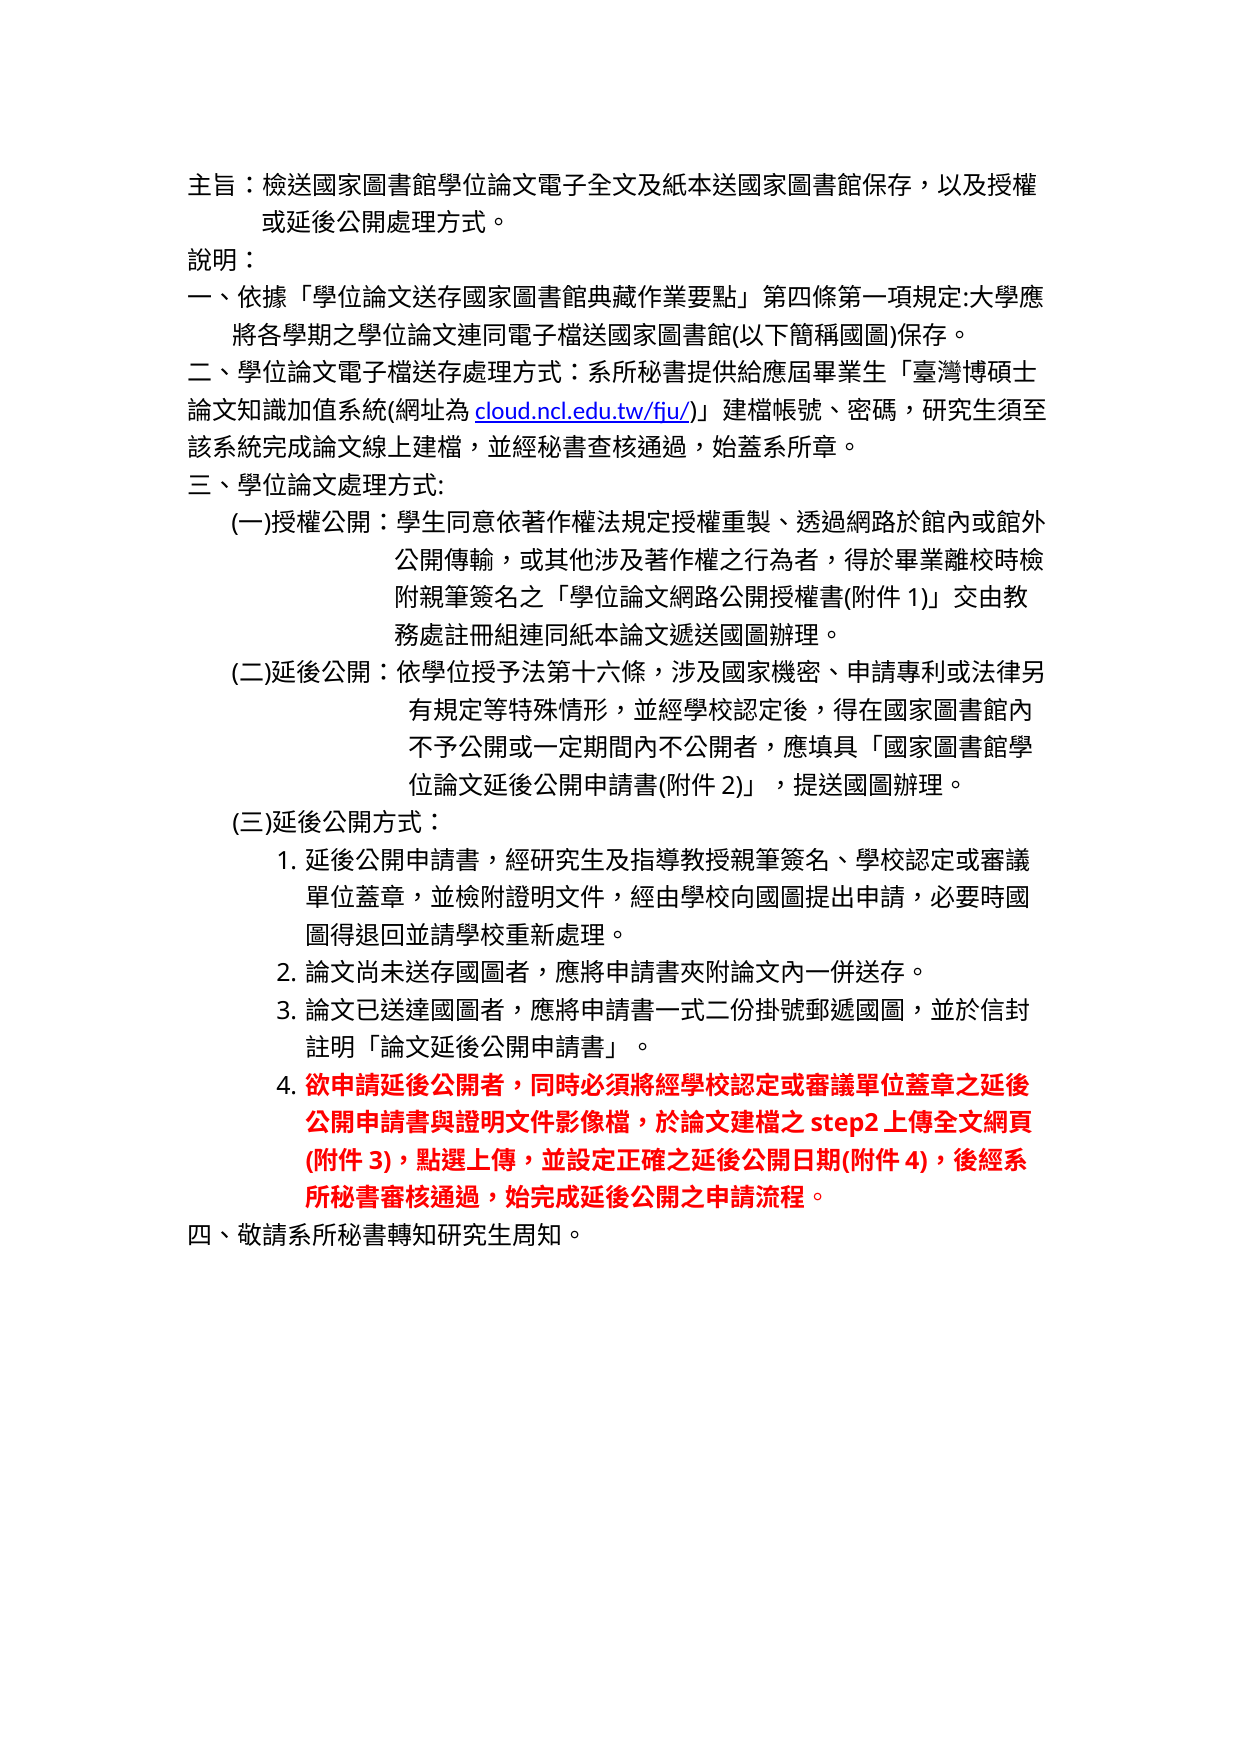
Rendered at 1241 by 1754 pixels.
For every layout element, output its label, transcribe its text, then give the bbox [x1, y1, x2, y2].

text 1. 延後公開申請書，經研究生及指導教授親筆簽名、學校認定或審議單位蓋章，並檢附證明文件，經由學校向國圖提出申請，必要時國圖得退回並請學校重新處理。 [276, 839, 1053, 952]
text 二、學位論文電子檔送存處理方式：系所秘書提供給應屆畢業生「臺灣博碩士論文知識加值系統(網址為cloud.ncl.edu.tw/fju/)」建檔帳號、密碼，研究生須至該系統完成論文線上建檔，並經秘書查核通過，始蓋系所章。 [187, 352, 1053, 464]
text (三)延後公開方式： [232, 802, 1053, 839]
text 四、敬請系所秘書轉知研究生周知。 [187, 1214, 1053, 1252]
text (一)授權公開：學生同意依著作權法規定授權重製、透過網路於館內或館外公開傳輸，或其他涉及著作權之行為者，得於畢業離校時檢附親筆簽名之「學位論文網路公開授權書(附件1)」交由教務處註冊組連同紙本論文遞送國圖辦理。 [231, 502, 1053, 652]
text 三、學位論文處理方式: [187, 464, 1053, 502]
text 2. 論文尚未送存國圖者，應將申請書夾附論文內一併送存。 [276, 952, 1053, 989]
text 4. 欲申請延後公開者，同時必須將經學校認定或審議單位蓋章之延後公開申請書與證明文件影像檔，於論文建檔之step2上傳全文網頁(附件3)，點選上傳，並設定正確之延後公開日期(附件4)，後經系所秘書審核通過，始完成延後公開之申請流程。 [276, 1064, 1053, 1214]
text (二)延後公開：依學位授予法第十六條，涉及國家機密、申請專利或法律另有規定等特殊情形，並經學校認定後，得在國家圖書館內不予公開或一定期間內不公開者，應填具「國家圖書館學位論文延後公開申請書(附件2)」，提送國圖辦理。 [231, 652, 1053, 802]
text 說明： [187, 239, 1053, 277]
text 一、依據「學位論文送存國家圖書館典藏作業要點」第四條第一項規定:大學應將各學期之學位論文連同電子檔送國家圖書館(以下簡稱國圖)保存。 [187, 277, 1053, 352]
text 主旨：檢送國家圖書館學位論文電子全文及紙本送國家圖書館保存，以及授權或延後公開處理方式。 [187, 164, 1053, 239]
text 3. 論文已送達國圖者，應將申請書一式二份掛號郵遞國圖，並於信封註明「論文延後公開申請書」。 [276, 989, 1053, 1064]
